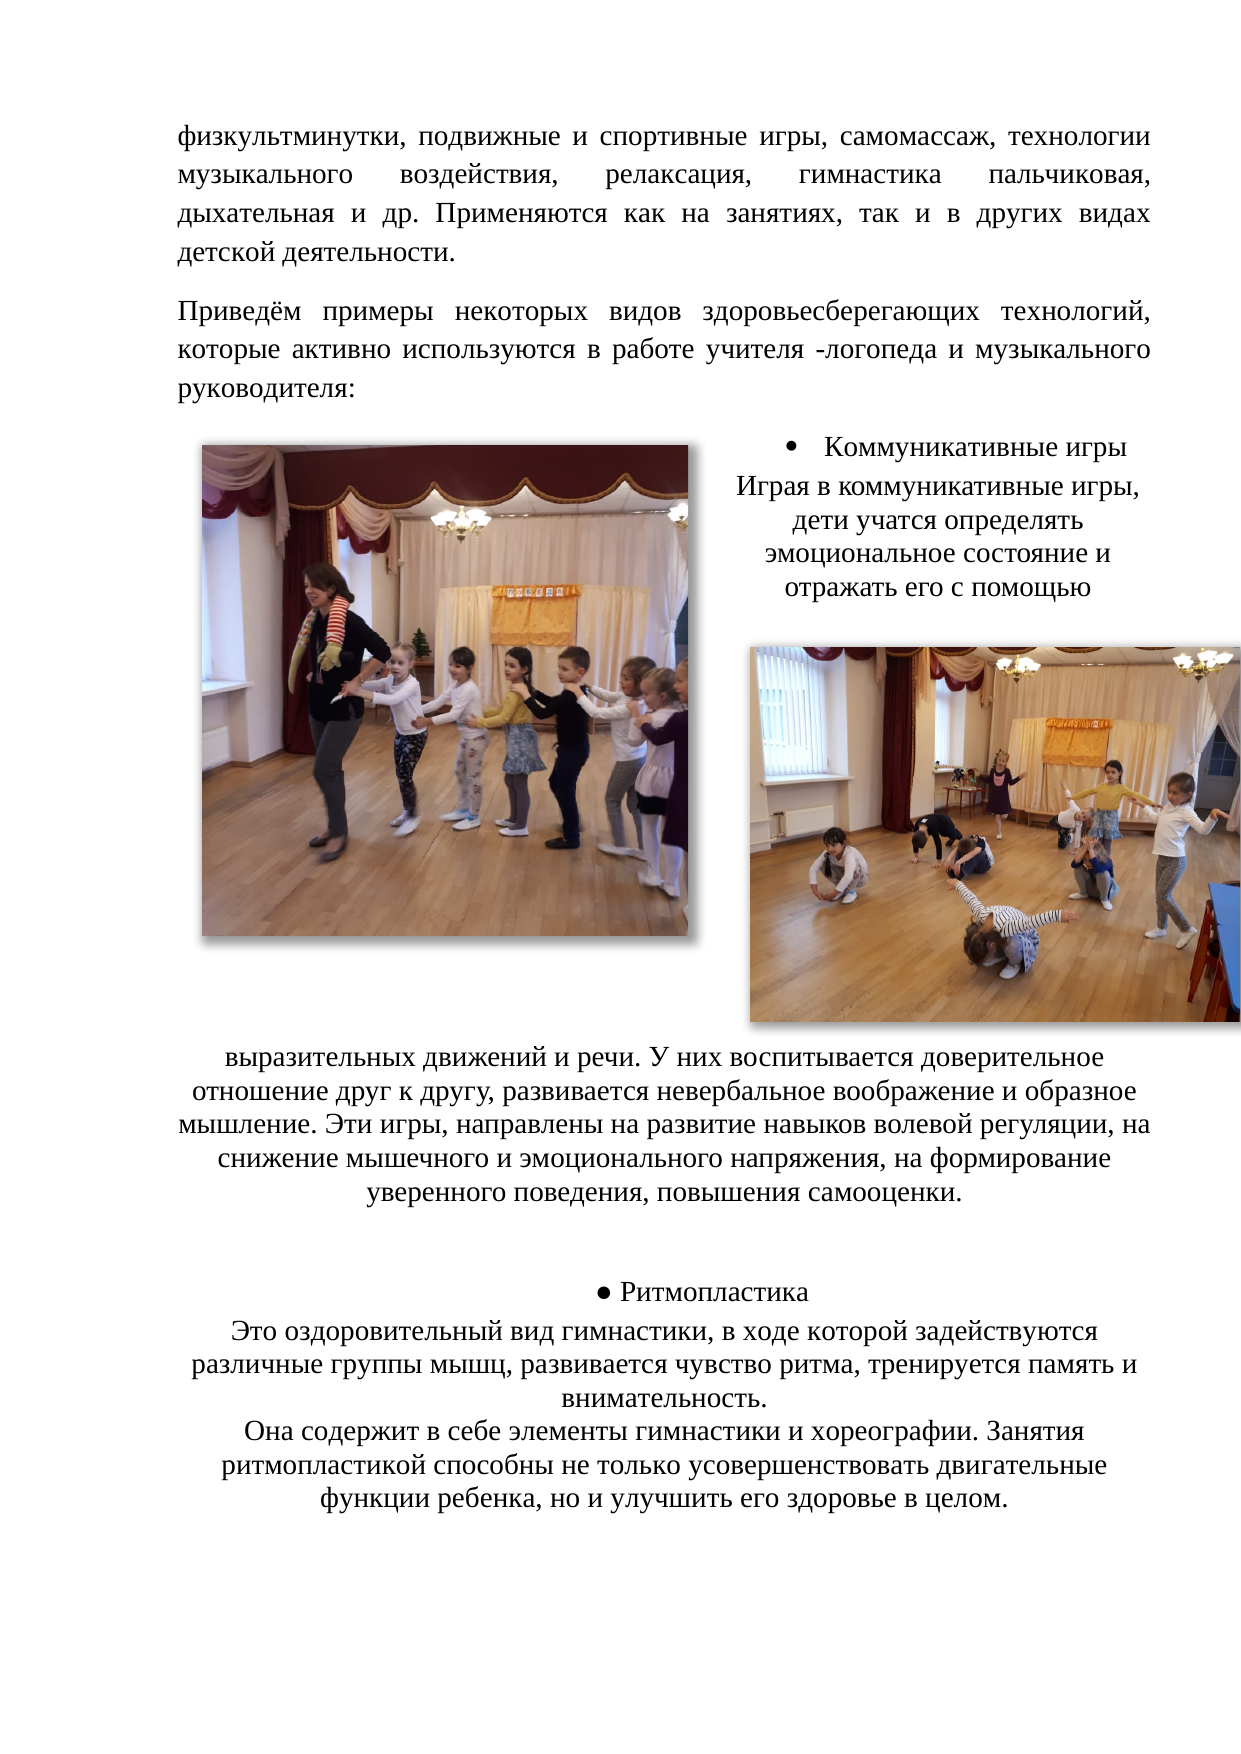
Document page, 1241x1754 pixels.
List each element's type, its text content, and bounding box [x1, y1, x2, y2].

text Приведём примеры некоторых видов здоровьесберегающих технологий, которые активно используются в работе учителя -логопеда и музыкального руководителя: [177, 293, 1152, 404]
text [177, 118, 1152, 267]
list Коммуникативные игры [215, 429, 1152, 463]
picture [202, 445, 689, 936]
picture [750, 647, 1241, 1022]
text ● Ритмопластика [252, 1274, 1152, 1308]
text Это оздоровительный вид гимнастики, в ходе которой задействуются различные группы мышц, развивается чувство ритма, тренируется память и внимательность. [177, 1313, 1152, 1413]
text Она содержит в себе элементы гимнастики и хореографии. Занятия ритмопластикой способны не только усовершенствовать двигательные функции ребенка, но и улучшить его здоровье в целом. [177, 1413, 1152, 1514]
